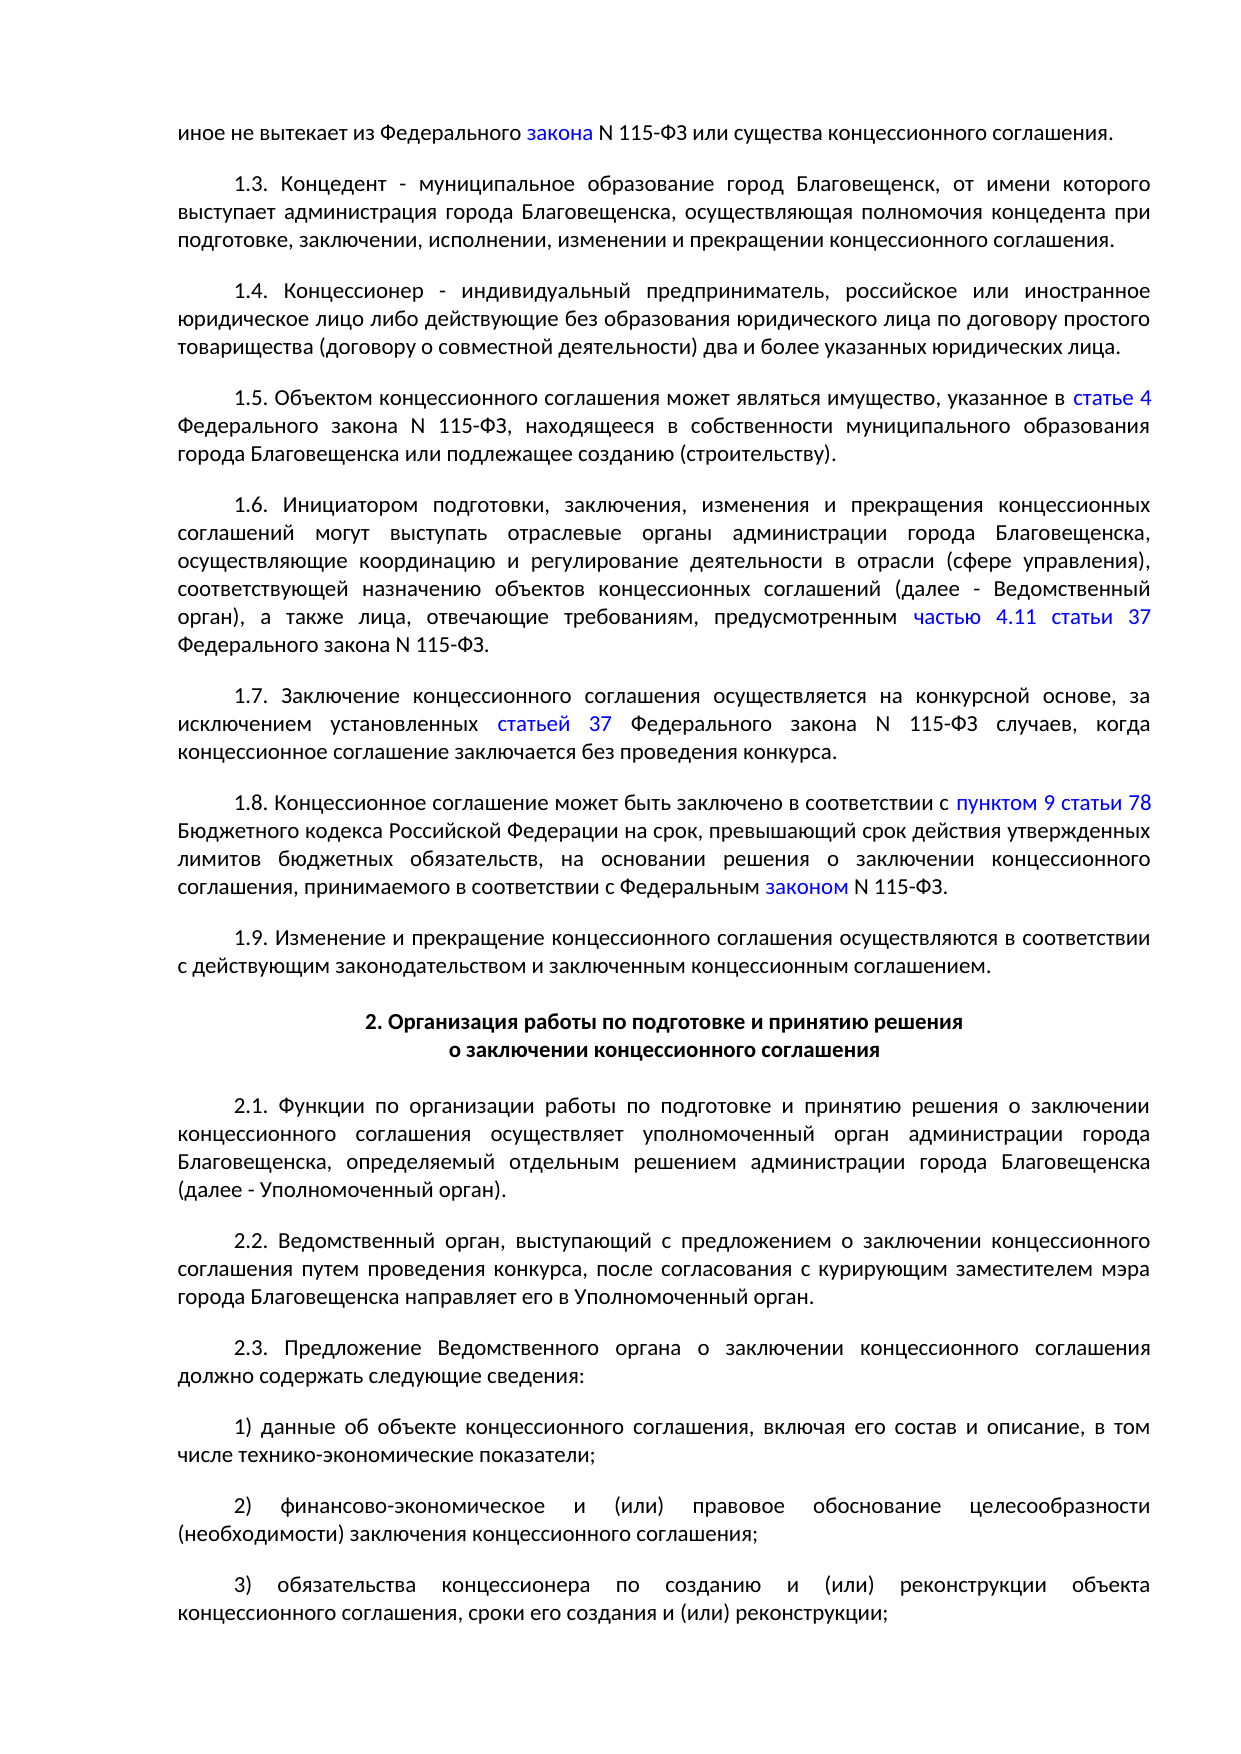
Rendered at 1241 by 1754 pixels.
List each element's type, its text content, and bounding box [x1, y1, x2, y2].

text 3) обязательства концессионера по созданию и (или) реконструкции объекта концессионного соглашения, сроки его создания и (или) реконструкции; [177, 1570, 1152, 1626]
text 1.4. Концессионер - индивидуальный предприниматель, российское или иностранное юридическое лицо либо действующие без образования юридического лица по договору простого товарищества (договору о совместной деятельности) два и более указанных юридических лица. [177, 276, 1152, 360]
text 1.9. Изменение и прекращение концессионного соглашения осуществляются в соответствии с действующим законодательством и заключенным концессионным соглашением. [177, 923, 1152, 979]
text 1) данные об объекте концессионного соглашения, включая его состав и описание, в том числе технико-экономические показатели; [177, 1412, 1152, 1468]
text 1.5. Объектом концессионного соглашения может являться имущество, указанное в статье 4 Федерального закона N 115-ФЗ, находящееся в собственности муниципального образования города Благовещенска или подлежащее созданию (строительству). [177, 383, 1152, 467]
text 1.3. Концедент - муниципальное образование город Благовещенск, от имени которого выступает администрация города Благовещенска, осуществляющая полномочия концедента при подготовке, заключении, исполнении, изменении и прекращении концессионного соглашения. [177, 169, 1152, 253]
text 1.6. Инициатором подготовки, заключения, изменения и прекращения концессионных соглашений могут выступать отраслевые органы администрации города Благовещенска, осуществляющие координацию и регулирование деятельности в отрасли (сфере управления), соответствующей назначению объектов концессионных соглашений (далее - Ведомственный орган), а также лица, отвечающие требованиям, предусмотренным частью 4.11 статьи 37 Федерального закона N 115-ФЗ. [177, 490, 1152, 658]
text 1.7. Заключение концессионного соглашения осуществляется на конкурсной основе, за исключением установленных статьей 37 Федерального закона N 115-ФЗ случаев, когда концессионное соглашение заключается без проведения конкурса. [177, 681, 1152, 765]
title о заключении концессионного соглашения [177, 1035, 1152, 1063]
title 2. Организация работы по подготовке и принятию решения [177, 1007, 1152, 1035]
text 2) финансово-экономическое и (или) правовое обоснование целесообразности (необходимости) заключения концессионного соглашения; [177, 1491, 1152, 1547]
text 1.8. Концессионное соглашение может быть заключено в соответствии с пунктом 9 статьи 78 Бюджетного кодекса Российской Федерации на срок, превышающий срок действия утвержденных лимитов бюджетных обязательств, на основании решения о заключении концессионного соглашения, принимаемого в соответствии с Федеральным законом N 115-ФЗ. [177, 788, 1152, 900]
text 2.2. Ведомственный орган, выступающий с предложением о заключении концессионного соглашения путем проведения конкурса, после согласования с курирующим заместителем мэра города Благовещенска направляет его в Уполномоченный орган. [177, 1226, 1152, 1310]
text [177, 118, 1152, 146]
text 2.3. Предложение Ведомственного органа о заключении концессионного соглашения должно содержать следующие сведения: [177, 1333, 1152, 1389]
text 2.1. Функции по организации работы по подготовке и принятию решения о заключении концессионного соглашения осуществляет уполномоченный орган администрации города Благовещенска, определяемый отдельным решением администрации города Благовещенска (далее - Уполномоченный орган). [177, 1091, 1152, 1203]
